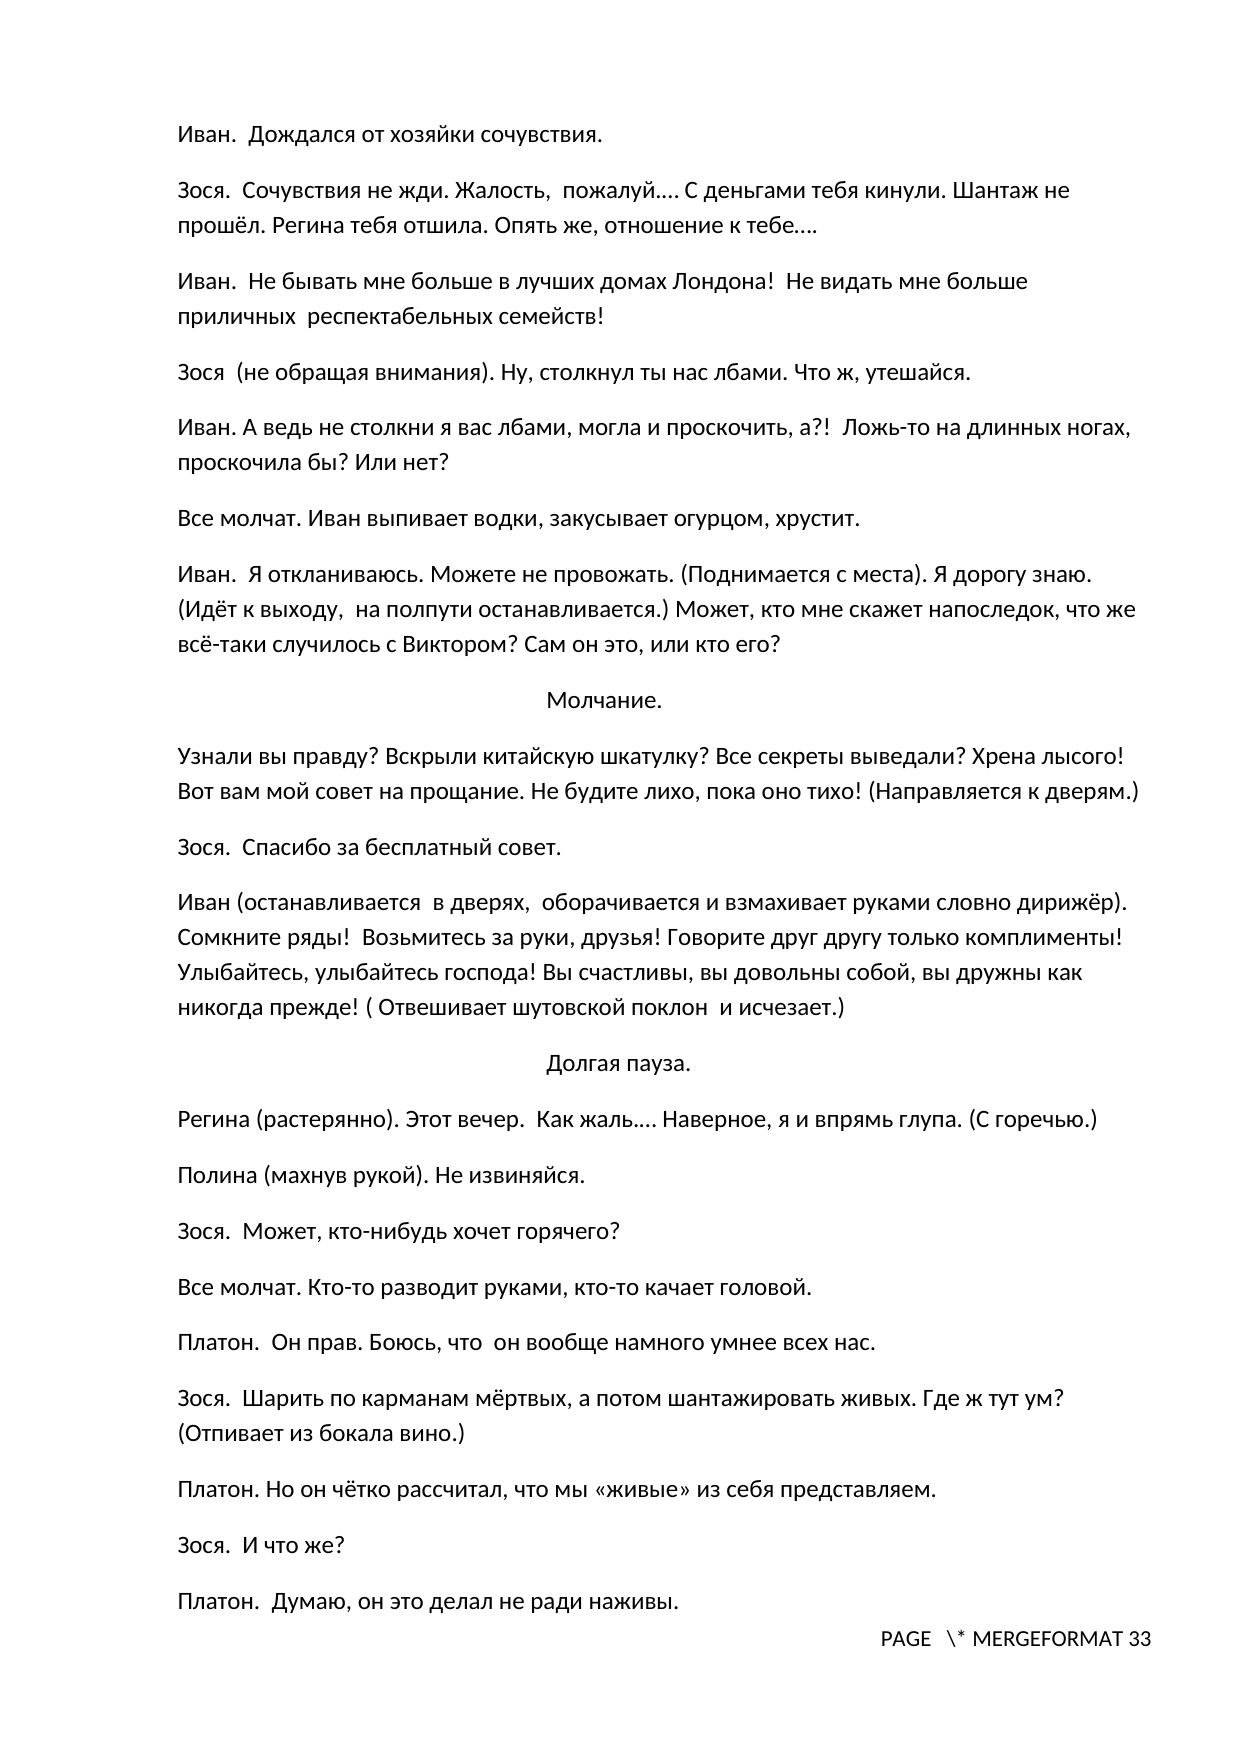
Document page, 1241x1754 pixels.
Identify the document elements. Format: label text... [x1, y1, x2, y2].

text Узнали вы правду? Вскрыли китайскую шкатулку? Все секреты выведали? Хрена лысого! Вот вам мой совет на прощание. Не будите лихо, пока оно тихо! (Направляется к дверям.) [177, 740, 1152, 805]
text Зося. Сочувствия не жди. Жалость, пожалуй.… С деньгами тебя кинули. Шантаж не прошёл. Регина тебя отшила. Опять же, отношение к тебе…. [177, 174, 1152, 239]
text Зося. И что же? [177, 1529, 1152, 1559]
text Иван. А ведь не столкни я вас лбами, могла и проскочить, а?! Ложь-то на длинных ногах, проскочила бы? Или нет? [177, 411, 1152, 477]
text Платон. Он прав. Боюсь, что он вообще намного умнее всех нас. [177, 1326, 1152, 1357]
text Платон. Но он чётко рассчитал, что мы «живые» из себя представляем. [177, 1473, 1152, 1504]
text Иван. Дождался от хозяйки сочувствия. [177, 118, 1152, 149]
text Молчание. [177, 684, 1152, 714]
text Иван. Я откланиваюсь. Можете не провожать. (Поднимается с места). Я дорогу знаю. (Идёт к выходу, на полпути останавливается.) Может, кто мне скажет напоследок, что же всё-таки случилось с Виктором? Сам он это, или кто его? [177, 558, 1152, 659]
text Зося. Шарить по карманам мёртвых, а потом шантажировать живых. Где ж тут ум? (Отпивает из бокала вино.) [177, 1382, 1152, 1448]
text Полина (махнув рукой). Не извиняйся. [177, 1159, 1152, 1189]
text Платон. Думаю, он это делал не ради наживы. [177, 1585, 1152, 1615]
text Зося. Может, кто-нибудь хочет горячего? [177, 1215, 1152, 1245]
text Регина (растерянно). Этот вечер. Как жаль.… Наверное, я и впрямь глупа. (С горечью.) [177, 1103, 1152, 1134]
text Зося (не обращая внимания). Ну, столкнул ты нас лбами. Что ж, утешайся. [177, 356, 1152, 386]
text Все молчат. Иван выпивает водки, закусывает огурцом, хрустит. [177, 502, 1152, 533]
text Иван. Не бывать мне больше в лучших домах Лондона! Не видать мне больше приличных респектабельных семейств! [177, 265, 1152, 330]
text Иван (останавливается в дверях, оборачивается и взмахивает руками словно дирижёр). Сомкните ряды! Возьмитесь за руки, друзья! Говорите друг другу только комплименты! Улыбайтесь, улыбайтесь господа! Вы счастливы, вы довольны собой, вы дружны как никогда прежде! ( Отвешивает шутовской поклон и исчезает.) [177, 886, 1152, 1022]
text Зося. Спасибо за бесплатный совет. [177, 831, 1152, 861]
text Все молчат. Кто-то разводит руками, кто-то качает головой. [177, 1271, 1152, 1301]
text Долгая пауза. [177, 1047, 1152, 1078]
